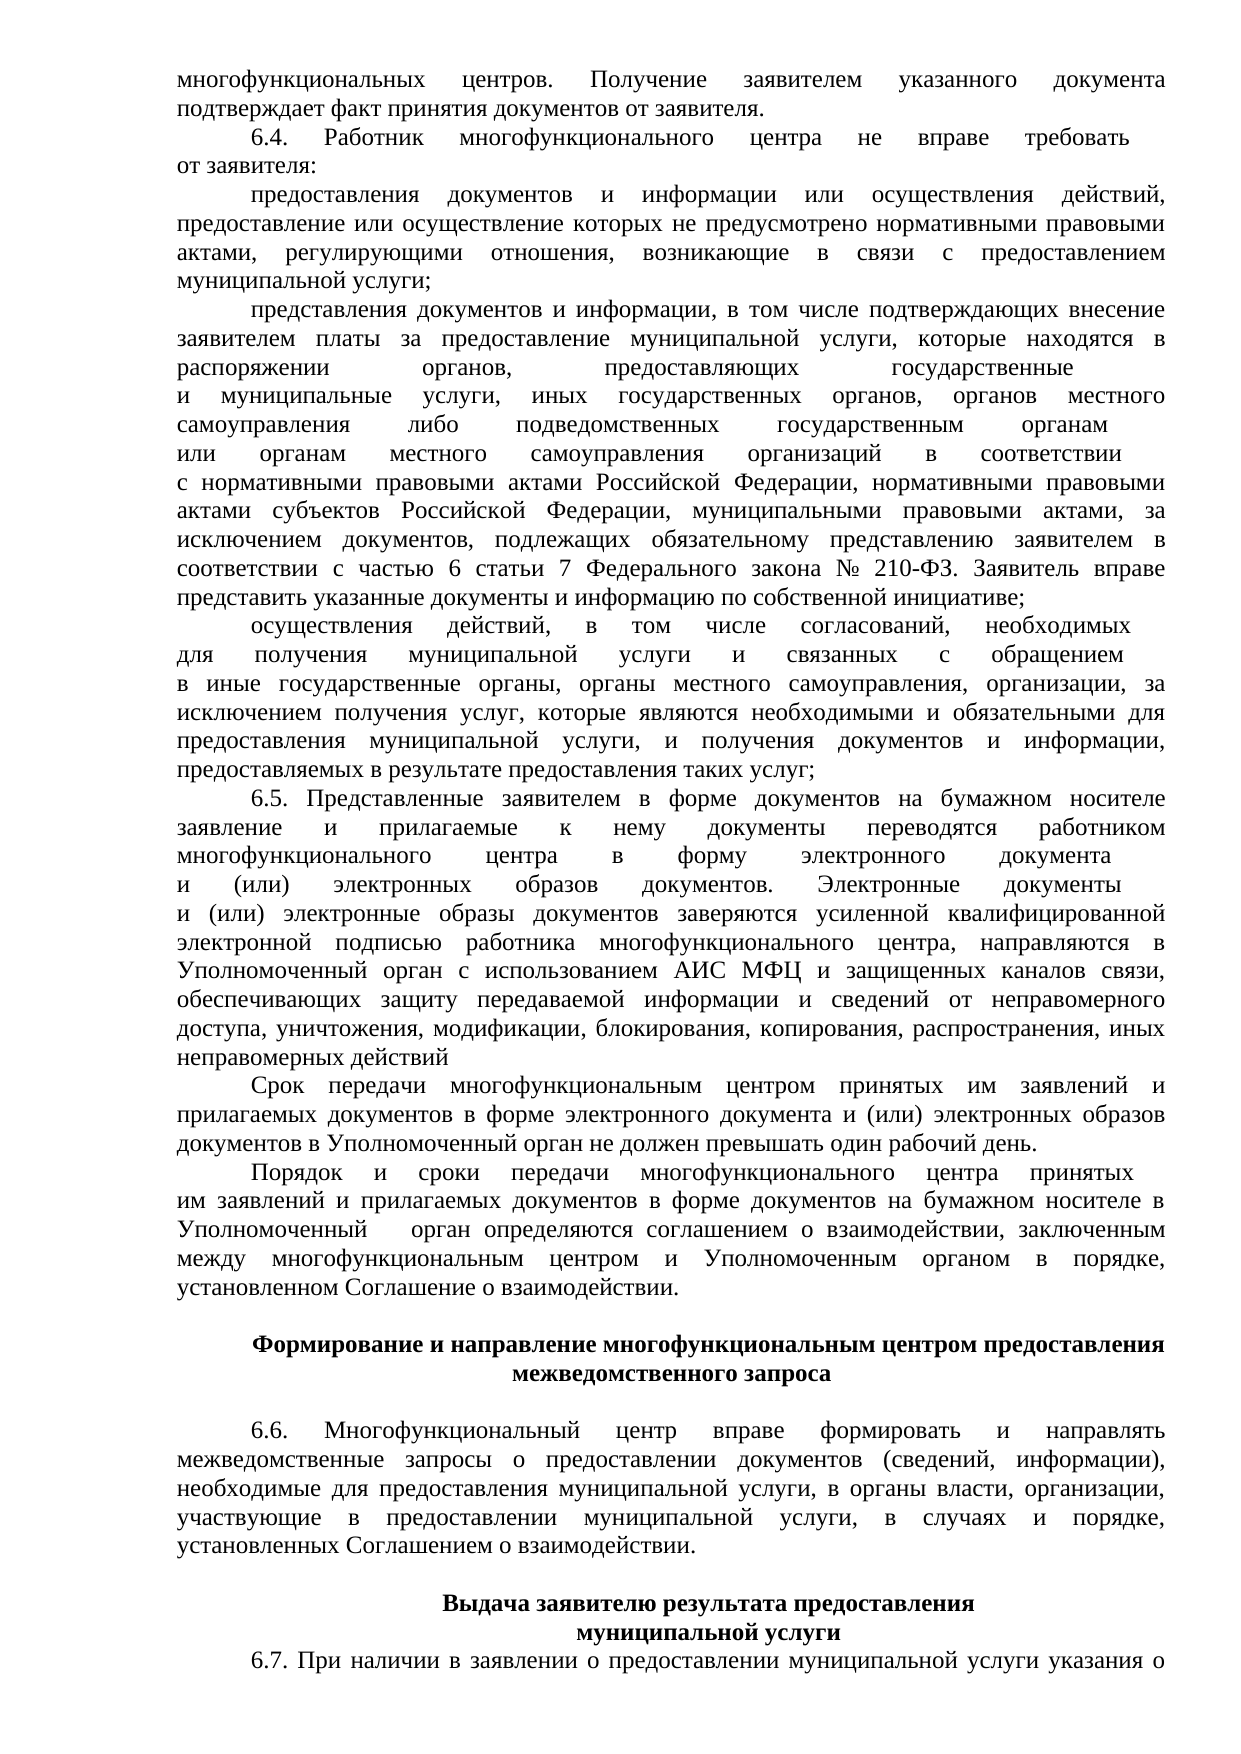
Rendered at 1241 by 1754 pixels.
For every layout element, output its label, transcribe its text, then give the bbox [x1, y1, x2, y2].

text Выдача заявителю результата предоставления [177, 1588, 1166, 1617]
text Формирование и направление многофункциональным центром предоставления межведомственного запроса [177, 1329, 1166, 1387]
text 6.5. Представленные заявителем в форме документов на бумажном носителе заявление и прилагаемые к нему документы переводятся работником многофункционального центра в форму электронного документа и (или) электронных образов документов. Электронные документы и (или) электронные образы документов заверяются усиленной квалифицированной электронной подписью работника многофункционального центра, направляются в Уполномоченный орган с использованием АИС МФЦ и защищенных каналов связи, обеспечивающих защиту передаваемой информации и сведений от неправомерного доступа, уничтожения, модификации, блокирования, копирования, распространения, иных неправомерных действий [177, 783, 1166, 1071]
text предоставления документов и информации или осуществления действий, предоставление или осуществление которых не предусмотрено нормативными правовыми актами, регулирующими отношения, возникающие в связи с предоставлением муниципальной услуги; [177, 179, 1166, 294]
text Срок передачи многофункциональным центром принятых им заявлений и прилагаемых документов в форме электронного документа и (или) электронных образов документов в Уполномоченный орган не должен превышать один рабочий день. [177, 1071, 1166, 1157]
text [177, 1646, 1166, 1674]
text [177, 64, 1166, 122]
text 6.4. Работник многофункционального центра не вправе требовать от заявителя: [177, 122, 1166, 179]
text осуществления действий, в том числе согласований, необходимых для получения муниципальной услуги и связанных с обращением в иные государственные органы, органы местного самоуправления, организации, за исключением получения услуг, которые являются необходимыми и обязательными для предоставления муниципальной услуги, и получения документов и информации, предоставляемых в результате предоставления таких услуг; [177, 611, 1166, 783]
text 6.6. Многофункциональный центр вправе формировать и направлять межведомственные запросы о предоставлении документов (сведений, информации), необходимые для предоставления муниципальной услуги, в органы власти, организации, участвующие в предоставлении муниципальной услуги, в случаях и порядке, установленных Соглашением о взаимодействии. [177, 1416, 1166, 1559]
text Порядок и сроки передачи многофункционального центра принятых им заявлений и прилагаемых документов в форме документов на бумажном носителе в Уполномоченный орган определяются соглашением о взаимодействии, заключенным между многофункциональным центром и Уполномоченным органом в порядке, установленном Соглашение о взаимодействии. [177, 1157, 1166, 1301]
text представления документов и информации, в том числе подтверждающих внесение заявителем платы за предоставление муниципальной услуги, которые находятся в распоряжении органов, предоставляющих государственные и муниципальные услуги, иных государственных органов, органов местного самоуправления либо подведомственных государственным органам или органам местного самоуправления организаций в соответствии с нормативными правовыми актами Российской Федерации, нормативными правовыми актами субъектов Российской Федерации, муниципальными правовыми актами, за исключением документов, подлежащих обязательному представлению заявителем в соответствии с частью 6 статьи 7 Федерального закона № 210-ФЗ. Заявитель вправе представить указанные документы и информацию по собственной инициативе; [177, 294, 1166, 611]
text муниципальной услуги [177, 1617, 1166, 1646]
